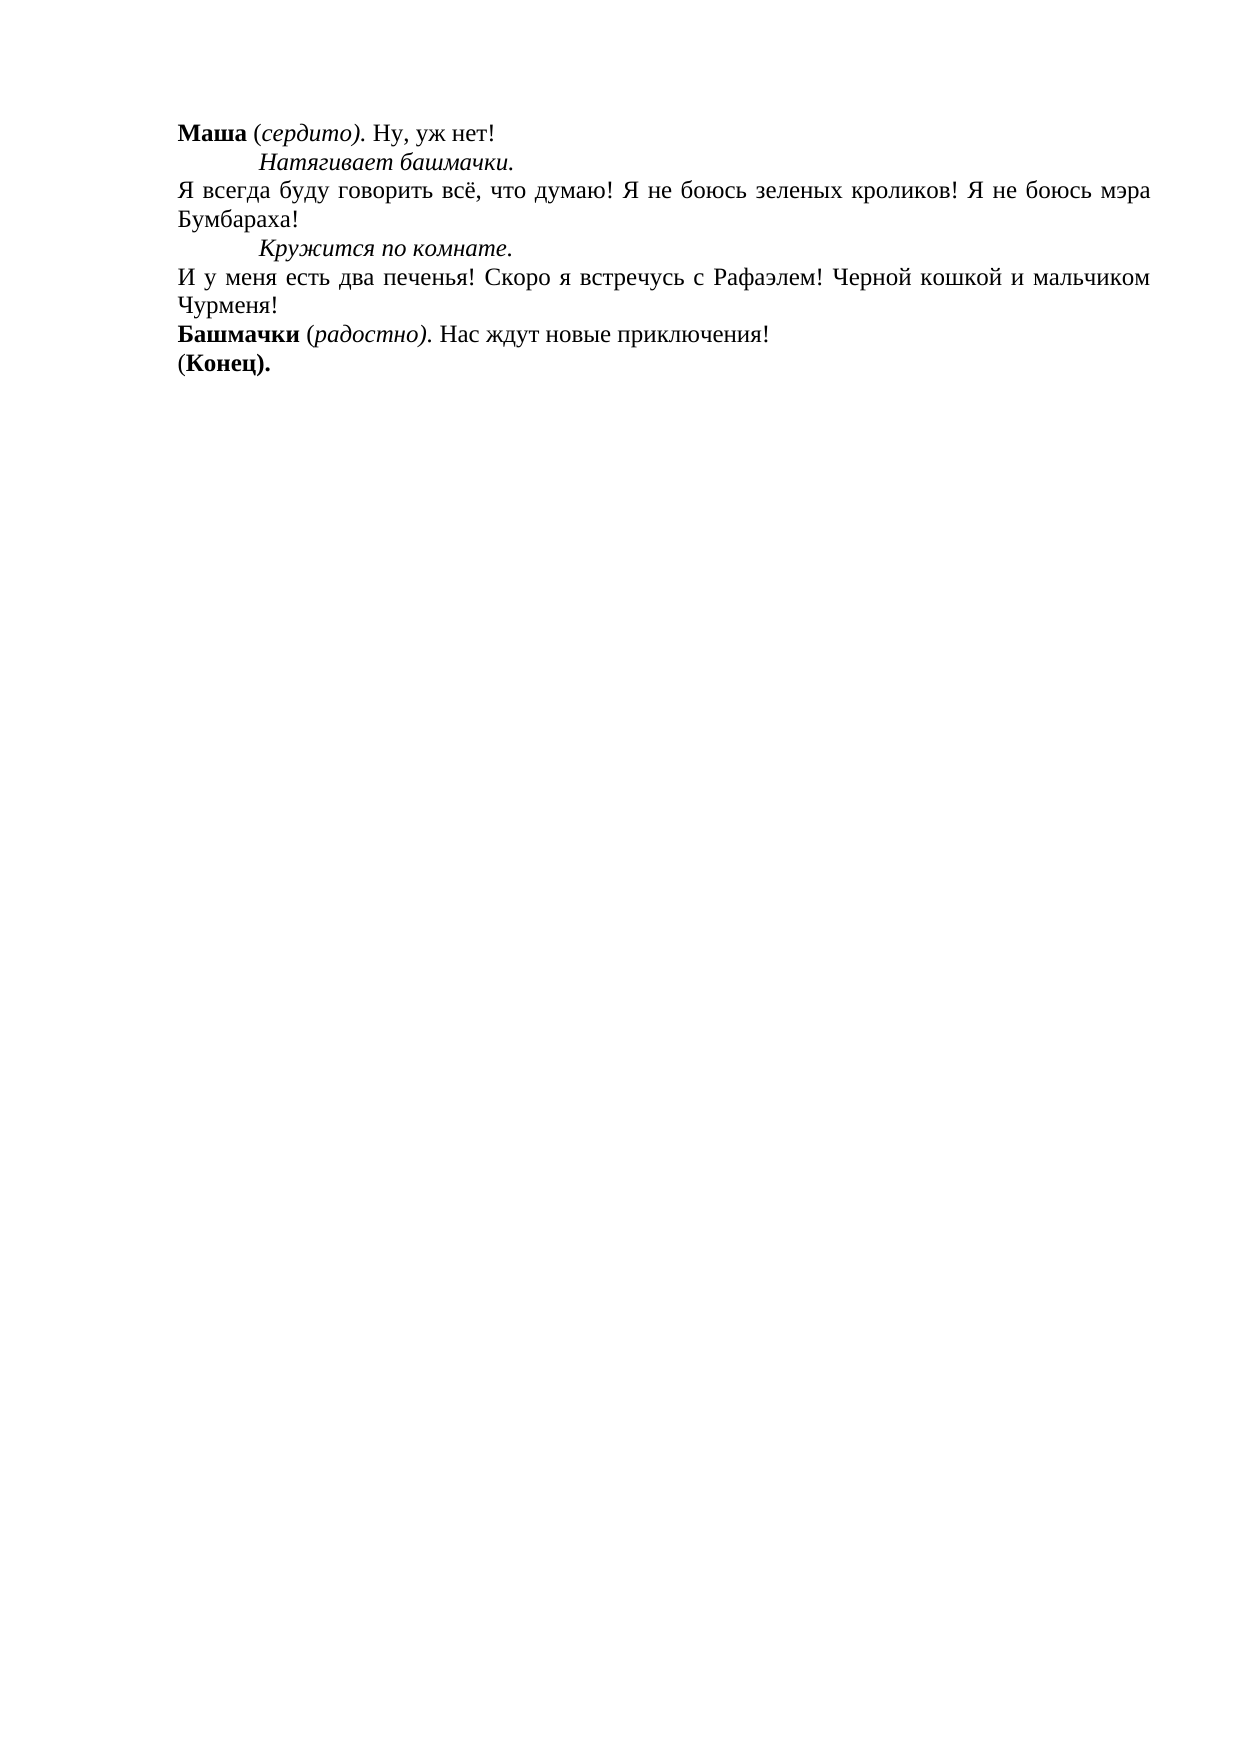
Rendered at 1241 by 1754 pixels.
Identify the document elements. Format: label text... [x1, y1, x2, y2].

text (Конец). [177, 348, 1152, 377]
text Натягивает башмачки. [177, 147, 1152, 176]
text Я всегда буду говорить всё, что думаю! Я не боюсь зеленых кроликов! Я не боюсь мэра Бумбараха! [177, 176, 1152, 233]
text И у меня есть два печенья! Скоро я встречусь с Рафаэлем! Черной кошкой и мальчиком Чурменя! [177, 262, 1152, 319]
text Кружится по комнате. [177, 233, 1152, 262]
text Маша (сердито). Ну, уж нет! [177, 118, 1152, 147]
text Башмачки (радостно). Нас ждут новые приключения! [177, 319, 1152, 348]
